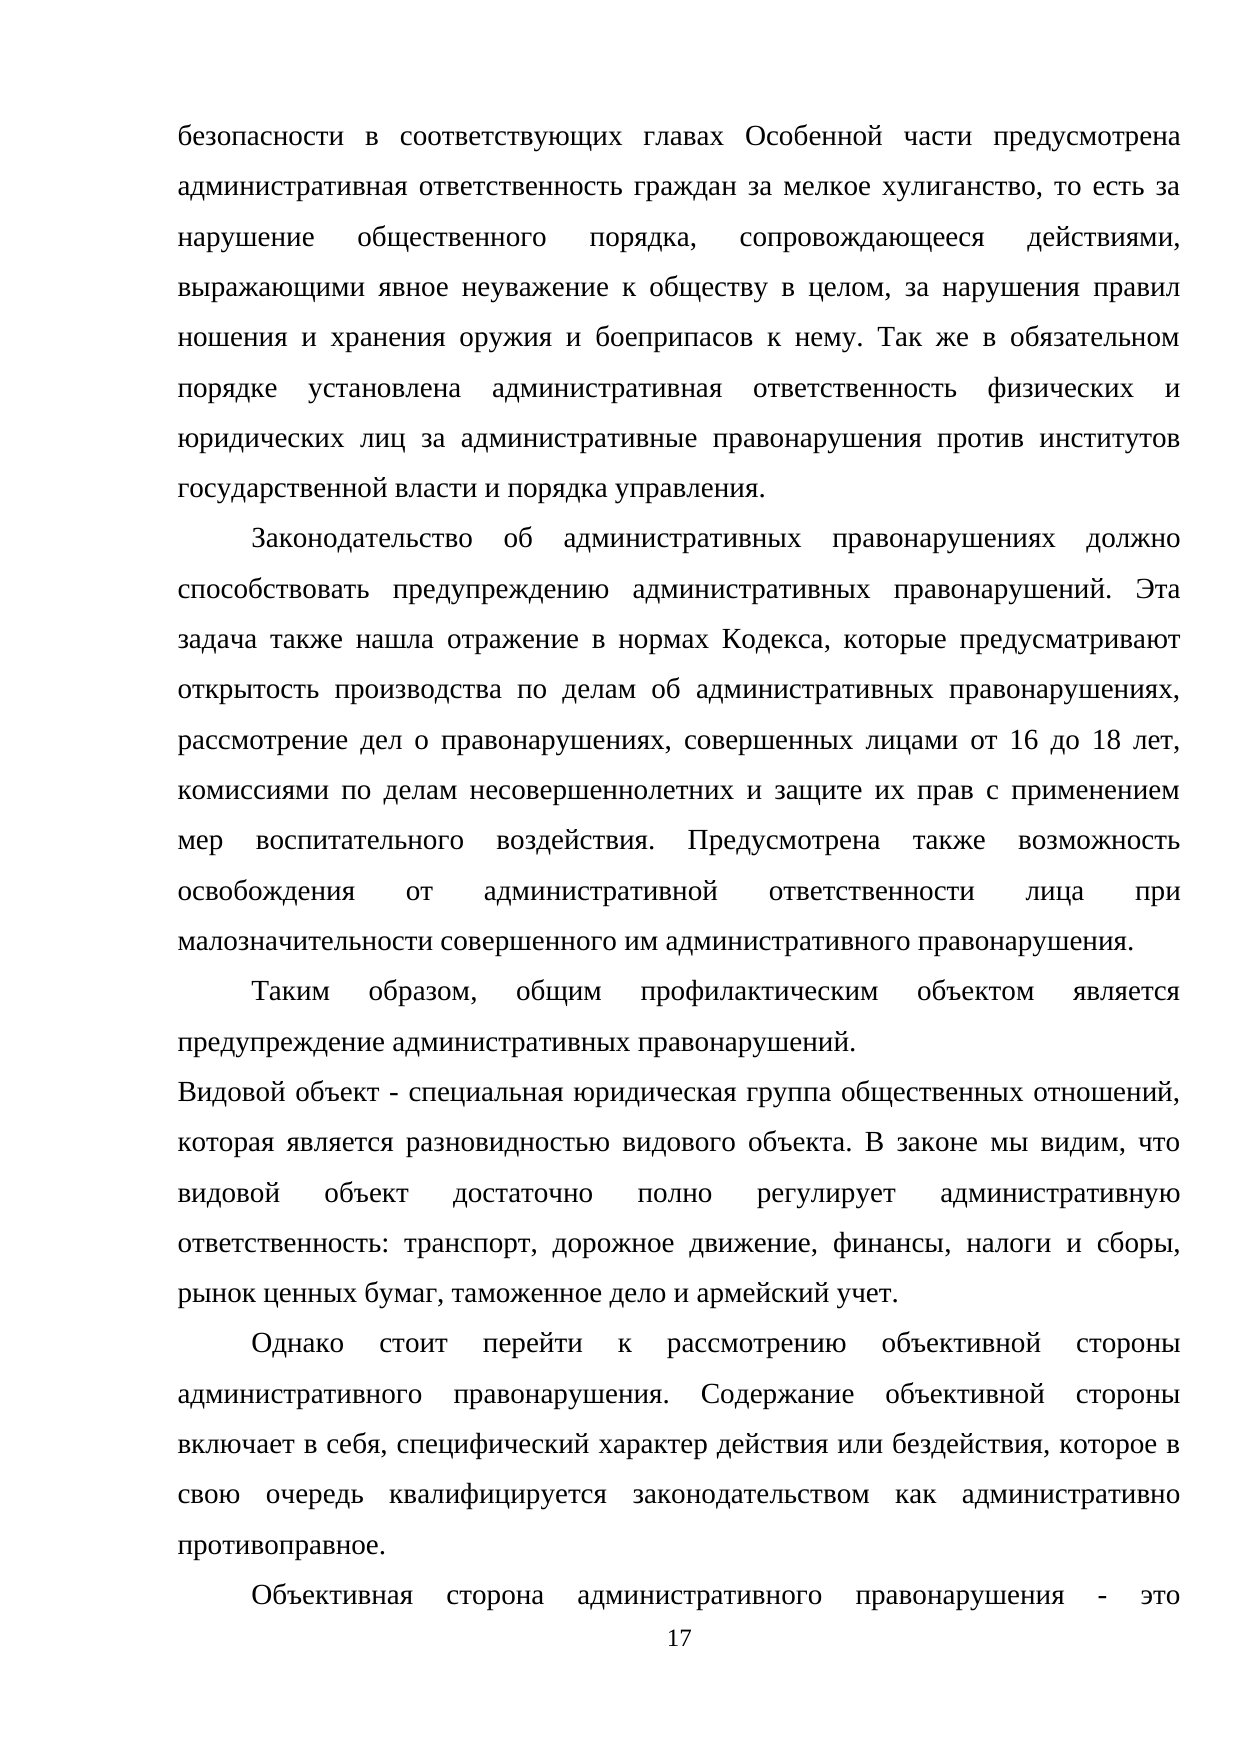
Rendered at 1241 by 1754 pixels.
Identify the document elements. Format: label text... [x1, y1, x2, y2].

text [177, 1577, 1181, 1611]
text Законодательство об административных правонарушениях должно способствовать предупреждению административных правонарушений. Эта задача также нашла отражение в нормах Кодекса, которые предусматривают открытость производства по делам об административных правонарушениях, рассмотрение дел о правонарушениях, совершенных лицами от 16 до 18 лет, комиссиями по делам несовершеннолетних и защите их прав с применением мер воспитательного воздействия. Предусмотрена также возможность освобождения от административной ответственности лица при малозначительности совершенного им административного правонарушения. [177, 521, 1181, 957]
text Таким образом, общим профилактическим объектом является предупреждение административных правонарушений. [177, 973, 1181, 1057]
text Видовой объект - специальная юридическая группа общественных отношений, которая является разновидностью видового объекта. В законе мы видим, что видовой объект достаточно полно регулирует административную ответственность: транспорт, дорожное движение, финансы, налоги и сборы, рынок ценных бумаг, таможенное дело и армейский учет. [177, 1074, 1181, 1309]
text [177, 118, 1181, 504]
text Однако стоит перейти к рассмотрению объективной стороны административного правонарушения. Содержание объективной стороны включает в себя, специфический характер действия или бездействия, которое в свою очередь квалифицируется законодательством как административно противоправное. [177, 1326, 1181, 1560]
